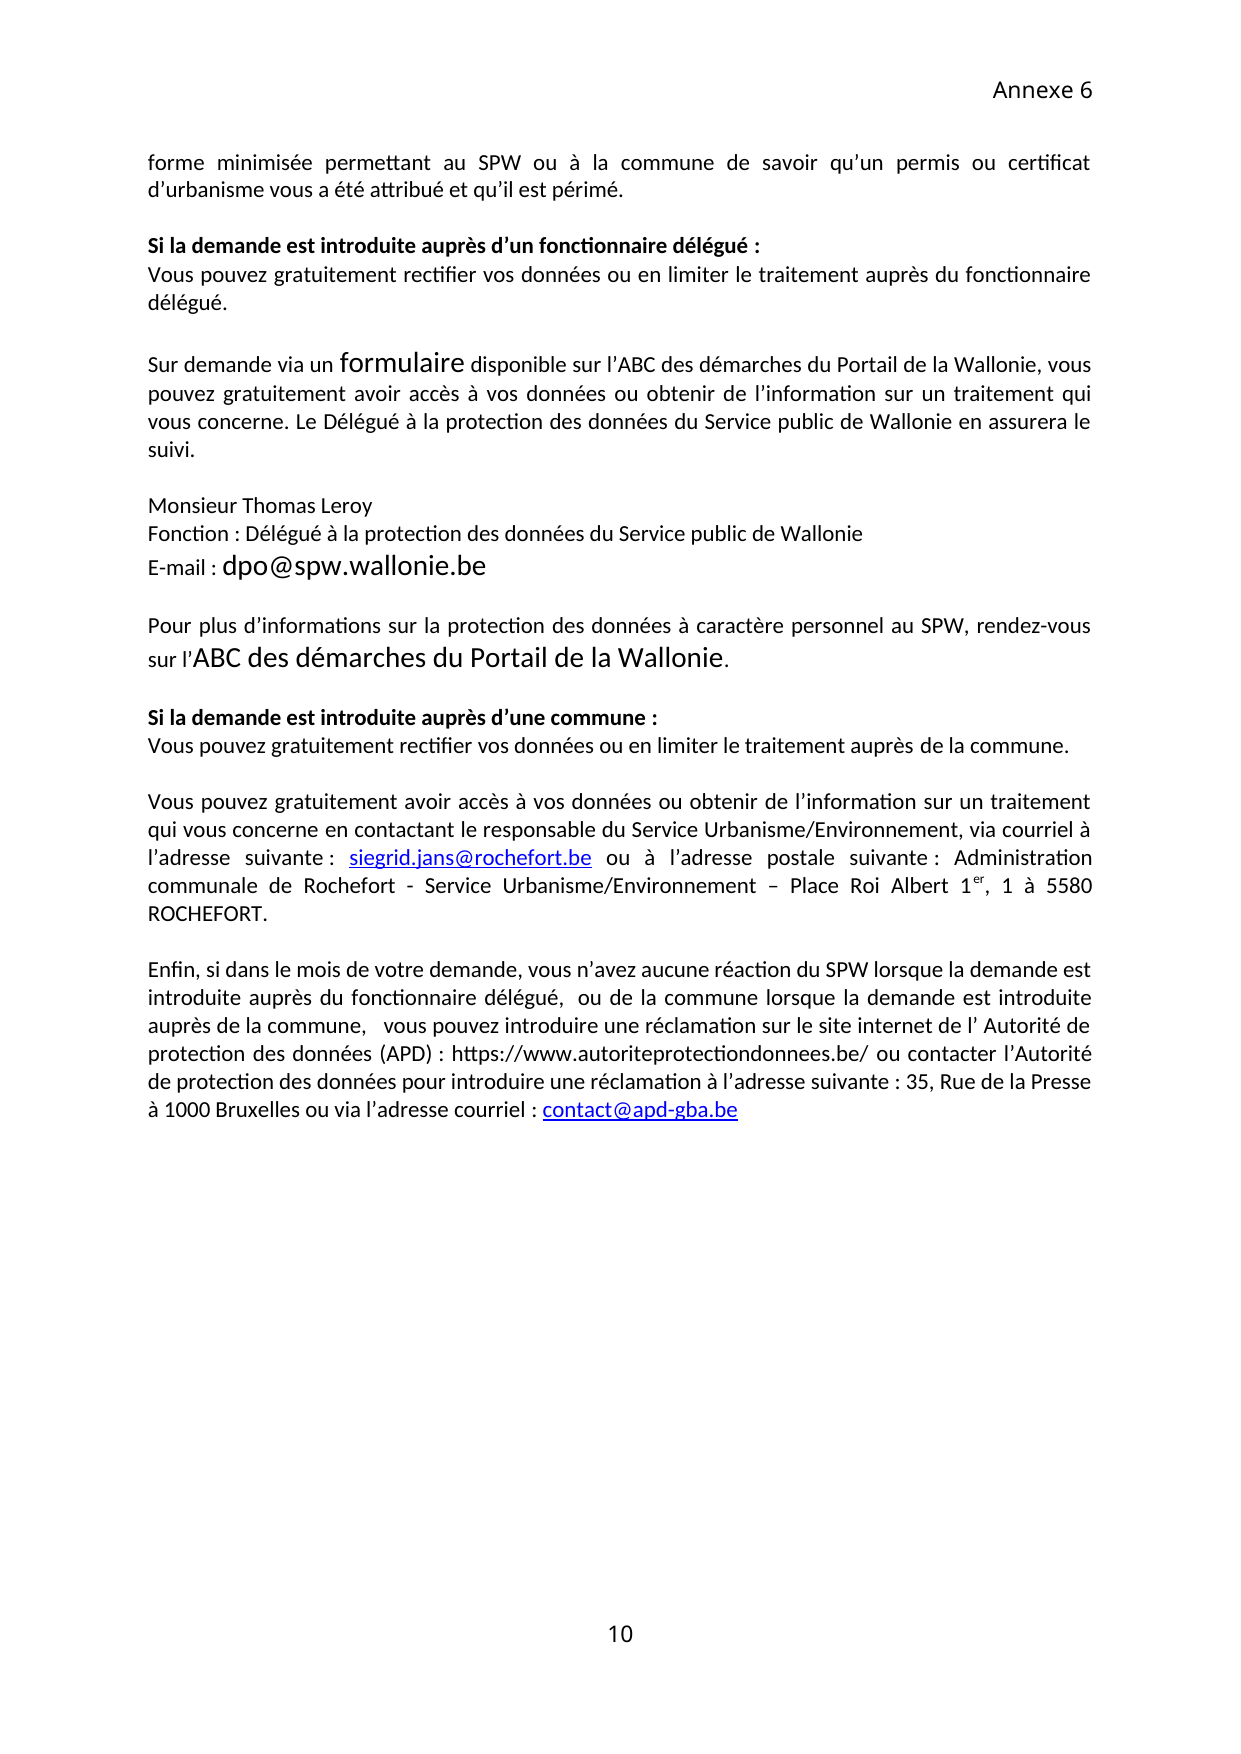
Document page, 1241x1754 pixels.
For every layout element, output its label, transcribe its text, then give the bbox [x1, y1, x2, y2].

text Monsieur Thomas Leroy Fonction : Délégué à la protection des données du Service public de Wallonie E-mail : dpo@spw.wallonie.be [148, 491, 1093, 583]
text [148, 148, 1093, 204]
text Enfin, si dans le mois de votre demande, vous n’avez aucune réaction du SPW lorsque la demande est introduite auprès du fonctionnaire délégué, ou de la commune lorsque la demande est introduite auprès de la commune, vous pouvez introduire une réclamation sur le site internet de l’ Autorité de protection des données (APD) : https://www.autoriteprotectiondonnees.be/ ou contacter l’Autorité de protection des données pour introduire une réclamation à l’adresse suivante : 35, Rue de la Presse à 1000 Bruxelles ou via l’adresse courriel : contact@apd-gba.be [148, 955, 1093, 1123]
text Pour plus d’informations sur la protection des données à caractère personnel au SPW, rendez-vous sur l’ABC des démarches du Portail de la Wallonie. [148, 611, 1093, 675]
text Si la demande est introduite auprès d’une commune : [148, 703, 1093, 731]
text Vous pouvez gratuitement rectifier vos données ou en limiter le traitement auprès de la commune. [148, 731, 1093, 759]
text Si la demande est introduite auprès d’un fonctionnaire délégué : [148, 232, 1093, 260]
text Vous pouvez gratuitement avoir accès à vos données ou obtenir de l’information sur un traitement qui vous concerne en contactant le responsable du Service Urbanisme/Environnement, via courriel à l’adresse suivante : siegrid.jans@rochefort.be ou à l’adresse postale suivante : Administration communale de Rochefort - Service Urbanisme/Environnement – Place Roi Albert 1er, 1 à 5580 ROCHEFORT. [148, 787, 1093, 927]
text Sur demande via un formulaire disponible sur l’ABC des démarches du Portail de la Wallonie, vous pouvez gratuitement avoir accès à vos données ou obtenir de l’information sur un traitement qui vous concerne. Le Délégué à la protection des données du Service public de Wallonie en assurera le suivi. [148, 344, 1093, 463]
text Vous pouvez gratuitement rectifier vos données ou en limiter le traitement auprès du fonctionnaire délégué. [148, 260, 1093, 316]
